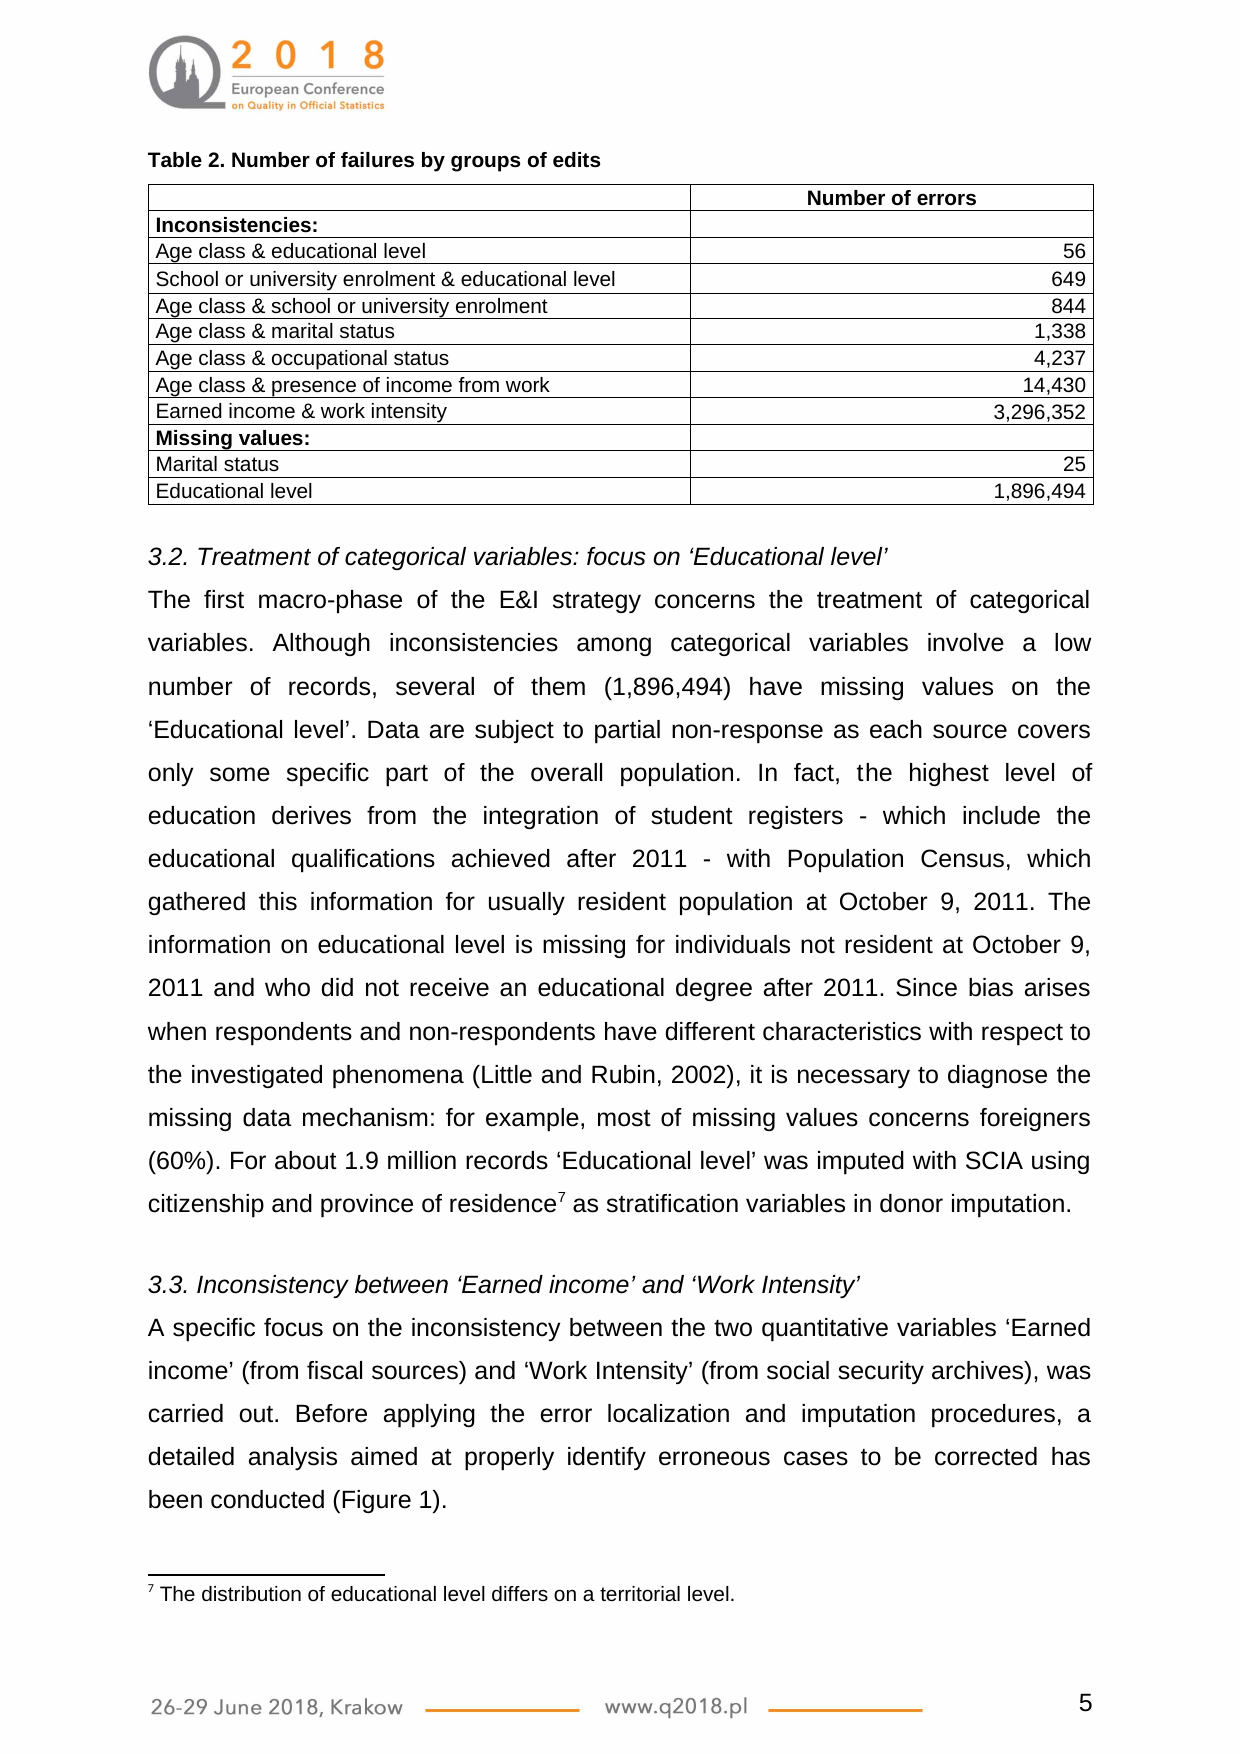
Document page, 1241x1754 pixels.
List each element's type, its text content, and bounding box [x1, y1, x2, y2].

table_cell Age class & school or university enrolment [149, 294, 690, 318]
text 3.2. Treatment of categorical variables: focus on ‘Educational level’ [148, 542, 1093, 571]
text Table 2. Number of failures by groups of edits [148, 148, 1093, 172]
table_cell 844 [691, 294, 1093, 318]
table_cell 14,430 [691, 372, 1093, 397]
table_cell 4,237 [691, 345, 1093, 371]
table_cell Earned income & work intensity [149, 398, 690, 424]
table_cell Age class & presence of income from work [149, 372, 690, 397]
table_cell 1,338 [691, 319, 1093, 344]
text 3.3. Inconsistency between ‘Earned income’ and ‘Work Intensity’ [148, 1269, 1093, 1298]
table_cell Age class & marital status [149, 319, 690, 344]
table_cell Age class & educational level [149, 238, 690, 263]
table_cell Missing values: [149, 425, 690, 450]
table_cell Marital status [149, 451, 690, 477]
table_cell 56 [691, 238, 1093, 263]
table_cell [691, 425, 1093, 450]
table_cell 3,296,352 [691, 398, 1093, 424]
table_cell School or university enrolment & educational level [149, 264, 690, 293]
table_cell 1,896,494 [691, 478, 1093, 503]
text The first macro-phase of the E&I strategy concerns the treatment of categorical variables. Although inconsistencies among categorical variables involve a low number of records, several of them (1,896,494) have missing values on the ‘Educational level’. Data are subject to partial non-response as each source covers only some specific part of the overall population. In fact, the highest level of education derives from the integration of student registers - which include the educational qualifications achieved after 2011 - with Population Census, which gathered this information for usually resident population at October 9, 2011. The information on educational level is missing for individuals not resident at October 9, 2011 and who did not receive an educational degree after 2011. Since bias arises when respondents and non-respondents have different characteristics with respect to the investigated phenomena (Little and Rubin, 2002), it is necessary to diagnose the missing data mechanism: for example, most of missing values concerns foreigners (60%). For about 1.9 million records ‘Educational level’ was imputed with SCIA using citizenship and province of residence as stratification variables in donor imputation. [148, 585, 1093, 1218]
table_header Number of errors [691, 185, 1093, 210]
table_cell 649 [691, 264, 1093, 293]
table_cell 25 [691, 451, 1093, 477]
table_cell Educational level [149, 478, 690, 503]
picture [0, 0, 1240, 1754]
text A specific focus on the inconsistency between the two quantitative variables ‘Earned income’ (from fiscal sources) and ‘Work Intensity’ (from social security archives), was carried out. Before applying the error localization and imputation procedures, a detailed analysis aimed at properly identify erroneous cases to be corrected has been conducted (Figure 1). [148, 1313, 1093, 1514]
table_cell [691, 211, 1093, 237]
table_cell Age class & occupational status [149, 345, 690, 371]
table_cell Inconsistencies: [149, 211, 690, 237]
table_header [149, 185, 690, 210]
